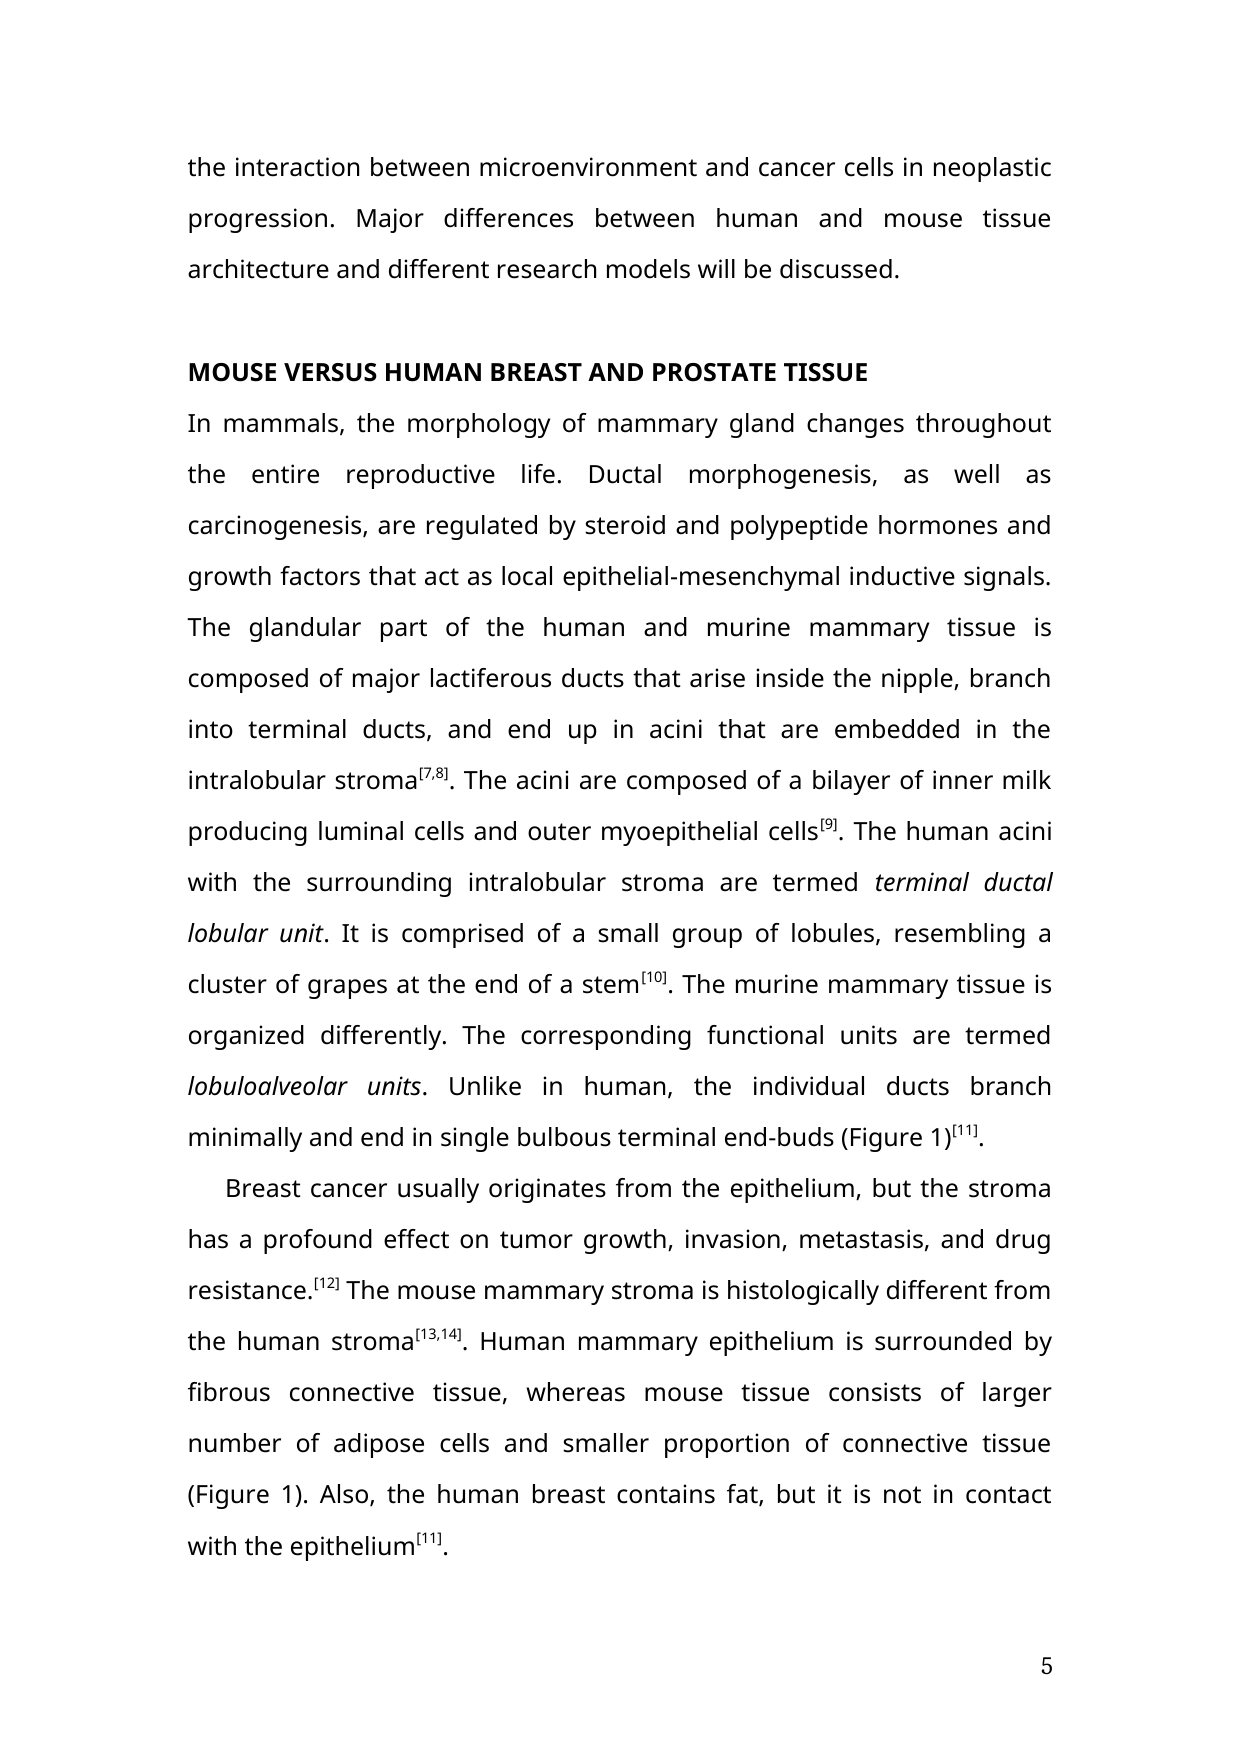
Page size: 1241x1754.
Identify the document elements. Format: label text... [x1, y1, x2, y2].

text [187, 150, 1053, 286]
list MOUSE VERSUS HUMAN BREAST AND PROSTATE TISSUE [187, 354, 1053, 388]
text In mammals, the morphology of mammary gland changes throughout the entire reproductive life. Ductal morphogenesis, as well as carcinogenesis, are regulated by steroid and polypeptide hormones and growth factors that act as local epithelial-mesenchymal inductive signals. The glandular part of the human and murine mammary tissue is composed of major lactiferous ducts that arise inside the nipple, branch into terminal ducts, and end up in acini that are embedded in the intralobular stroma[7,8]. The acini are composed of a bilayer of inner milk producing luminal cells and outer myoepithelial cells[9]. The human acini with the surrounding intralobular stroma are termed terminal ductal lobular unit. It is comprised of a small group of lobules, resembling a cluster of grapes at the end of a stem[10]. The murine mammary tissue is organized differently. The corresponding functional units are termed lobuloalveolar units. Unlike in human, the individual ducts branch minimally and end in single bulbous terminal end-buds (Figure 1)[11]. [187, 405, 1053, 1154]
text Breast cancer usually originates from the epithelium, but the stroma has a profound effect on tumor growth, invasion, metastasis, and drug resistance.[12] The mouse mammary stroma is histologically different from the human stroma[13,14]. Human mammary epithelium is surrounded by fibrous connective tissue, whereas mouse tissue consists of larger number of adipose cells and smaller proportion of connective tissue (Figure 1). Also, the human breast contains fat, but it is not in contact with the epithelium[11]. [187, 1171, 1053, 1562]
